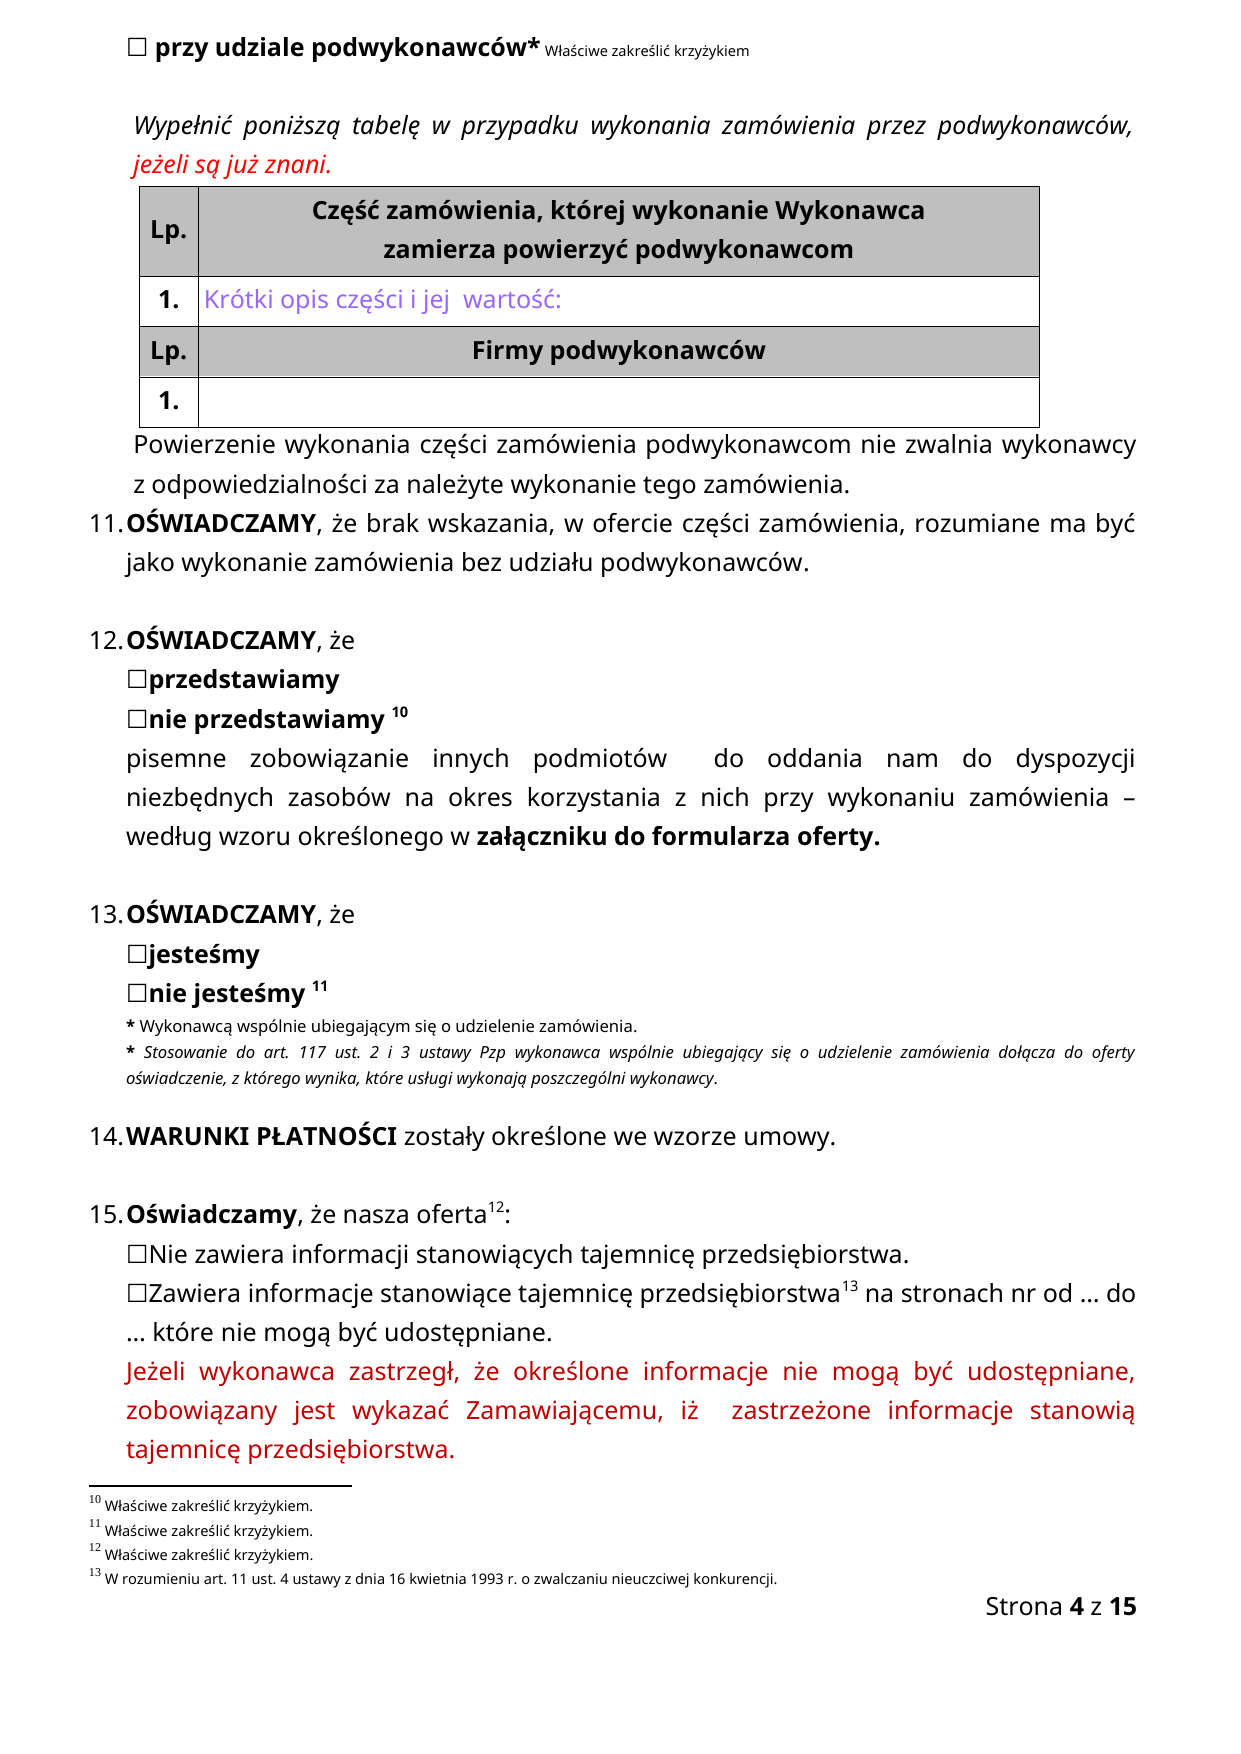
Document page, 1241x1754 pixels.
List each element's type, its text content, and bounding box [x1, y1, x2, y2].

list Oświadczamy, że nasza oferta: [89, 1197, 1137, 1231]
text * Stosowanie do art. 117 ust. 2 i 3 ustawy Pzp wykonawca wspólnie ubiegający się o udzielenie zamówienia dołącza do oferty oświadczenie, z którego wynika, które usługi wykonają poszczególni wykonawcy. [126, 1041, 1137, 1089]
text Powierzenie wykonania części zamówienia podwykonawcom nie zwalnia wykonawcy z odpowiedzialności za należyte wykonanie tego zamówienia. [133, 427, 1137, 500]
list WARUNKI PŁATNOŚCI zostały określone we wzorze umowy. [89, 1119, 1137, 1153]
text * Wykonawcą wspólnie ubiegającym się o udzielenie zamówienia. [126, 1015, 1137, 1037]
table_cell Firmy podwykonawców [199, 327, 1039, 376]
text Zawiera informacje stanowiące tajemnicę przedsiębiorstwa na stronach nr od … do … które nie mogą być udostępniane. [126, 1276, 1137, 1349]
table_cell Lp. [140, 327, 198, 376]
text pisemne zobowiązanie innych podmiotów do oddania nam do dyspozycji niezbędnych zasobów na okres korzystania z nich przy wykonaniu zamówienia – według wzoru określonego w załączniku do formularza oferty. [126, 741, 1137, 853]
text przy udziale podwykonawców* Właściwe zakreślić krzyżykiem [126, 29, 1137, 64]
list OŚWIADCZAMY, że [89, 623, 1137, 657]
table_header Część zamówienia, której wykonanie Wykonawca zamierza powierzyć podwykonawcom [199, 187, 1039, 276]
list OŚWIADCZAMY, że [89, 897, 1137, 931]
text Nie zawiera informacji stanowiących tajemnicę przedsiębiorstwa. [126, 1236, 1137, 1270]
list OŚWIADCZAMY, że brak wskazania, w ofercie części zamówienia, rozumiane ma być jako wykonanie zamówienia bez udziału podwykonawców. [89, 506, 1137, 579]
text Wypełnić poniższą tabelę w przypadku wykonania zamówienia przez podwykonawców, jeżeli są już znani. [133, 108, 1137, 181]
table_cell 1. [140, 378, 198, 427]
table_header Lp. [140, 187, 198, 276]
text nie przedstawiamy [126, 701, 1137, 735]
text nie jesteśmy [126, 976, 1137, 1009]
table_cell 1. [140, 277, 198, 326]
text jesteśmy [126, 936, 1137, 970]
text Jeżeli wykonawca zastrzegł, że określone informacje nie mogą być udostępniane, zobowiązany jest wykazać Zamawiającemu, iż zastrzeżone informacje stanowią tajemnicę przedsiębiorstwa. [126, 1354, 1137, 1466]
text przedstawiamy [126, 662, 1137, 696]
table_cell Krótki opis części i jej wartość: [199, 277, 1039, 326]
table_cell [199, 378, 1039, 427]
